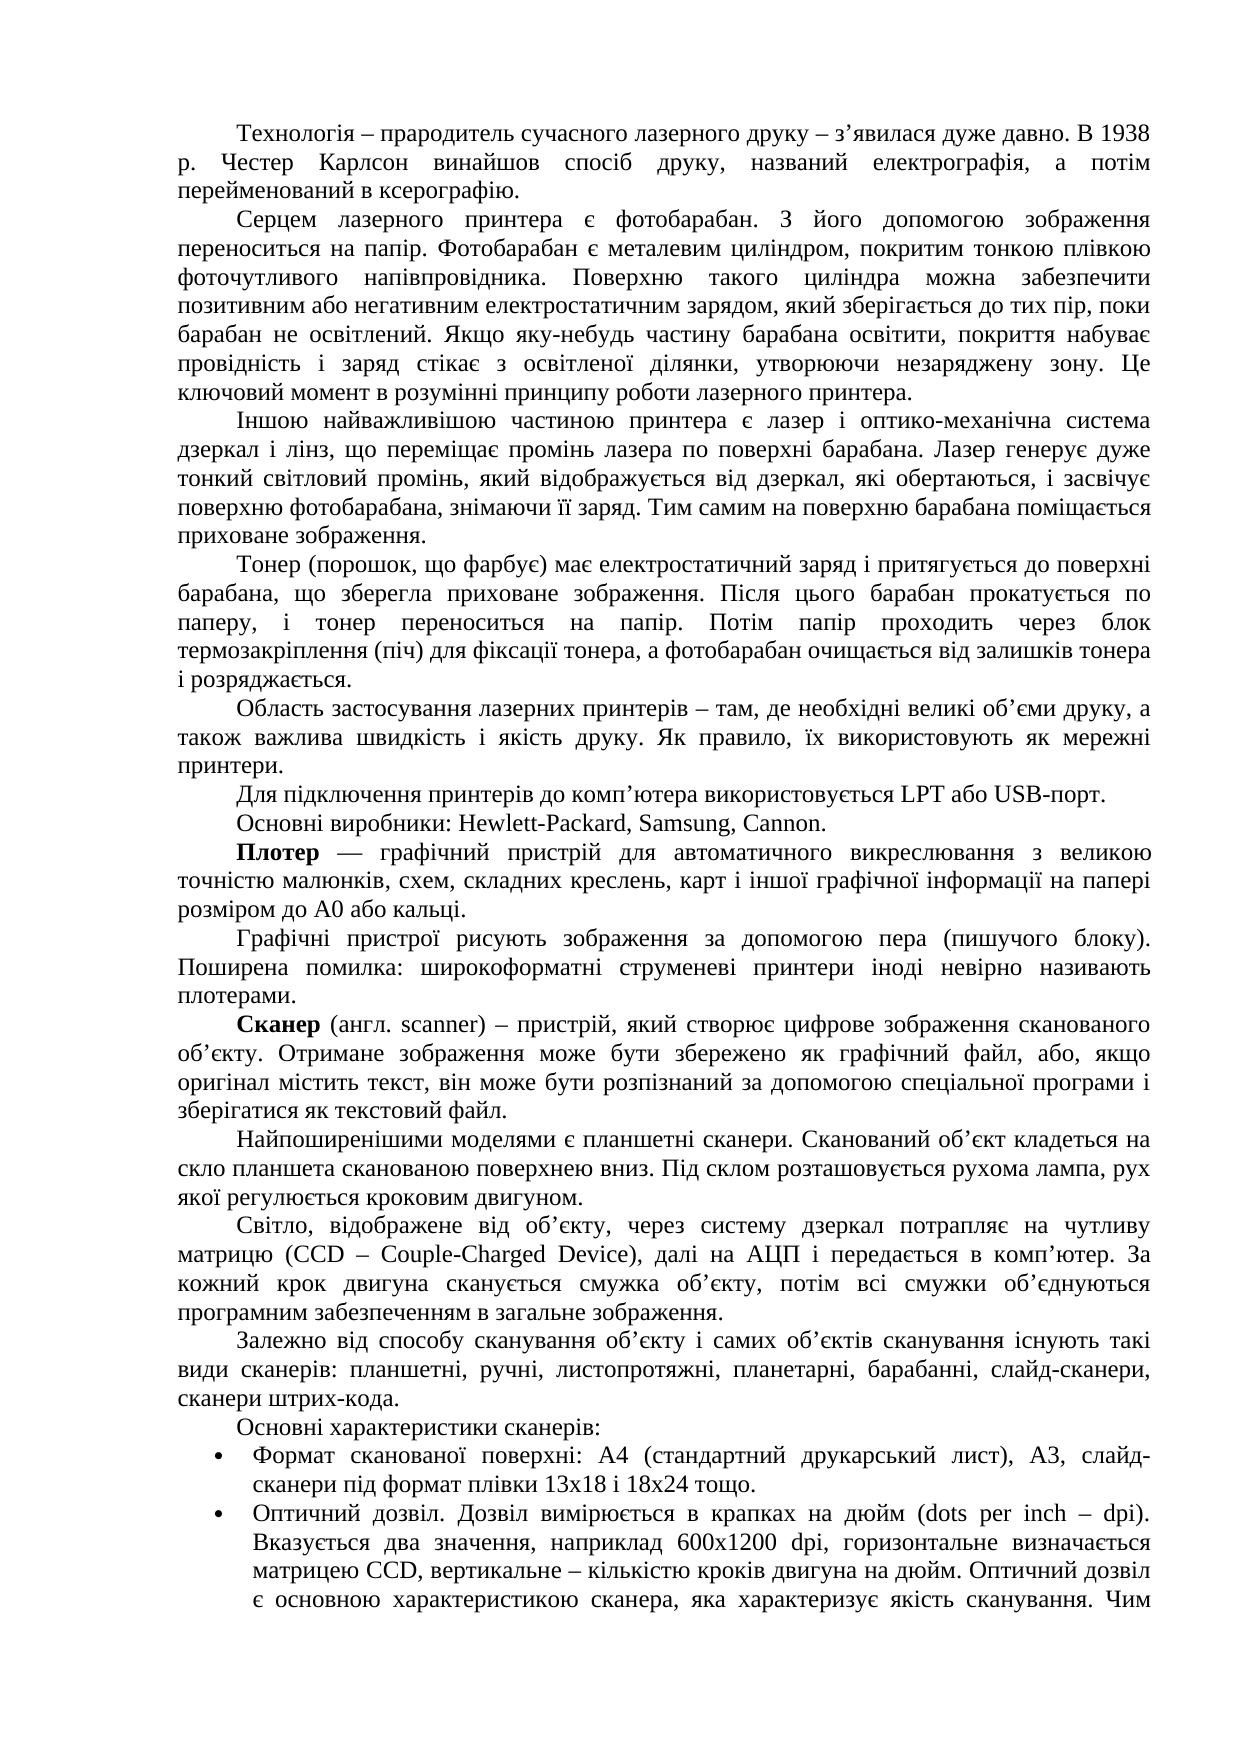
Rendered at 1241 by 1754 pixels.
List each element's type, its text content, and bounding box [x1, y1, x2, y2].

list Формат сканованої поверхні: А4 (стандартний друкарський лист), A3, слайд-сканери під формат плівки 13х18 і 18х24 тощо. [215, 1441, 1152, 1498]
text Світло, відображене від об’єкту, через систему дзеркал потрапляє на чутливу матрицю (CCD – Couple-Charged Device), далі на АЦП і передається в комп’ютер. За кожний крок двигуна сканується смужка об’єкту, потім всі смужки об’єднуються програмним забезпеченням в загальне зображення. [177, 1211, 1152, 1326]
text Серцем лазерного принтера є фотобарабан. З його допомогою зображення переноситься на папір. Фотобарабан є металевим циліндром, покритим тонкою плівкою фоточутливого напівпровідника. Поверхню такого циліндра можна забезпечити позитивним або негативним електростатичним зарядом, який зберігається до тих пір, поки барабан не освітлений. Якщо яку-небудь частину барабана освітити, покриття набуває провідність і заряд стікає з освітленої ділянки, утворюючи незаряджену зону. Це ключовий момент в розумінні принципу роботи лазерного принтера. [177, 204, 1152, 406]
text Сканер (англ. scanner) – пристрій, який створює цифрове зображення сканованого об’єкту. Отримане зображення може бути збережено як графічний файл, або, якщо оригінал містить текст, він може бути розпізнаний за допомогою спеціальної програми і зберігатися як текстовий файл. [177, 1009, 1152, 1124]
text Технологія – прародитель сучасного лазерного друку – з’явилася дуже давно. В 1938 р. Честер Карлсон винайшов спосіб друку, названий електрографія, а потім перейменований в ксерографію. [177, 118, 1152, 204]
text Основні характеристики сканерів: [177, 1412, 1152, 1441]
text Тонер (порошок, що фарбує) має електростатичний заряд і притягується до поверхні барабана, що зберегла приховане зображення. Після цього барабан прокатується по паперу, і тонер переноситься на папір. Потім папір проходить через блок термозакріплення (піч) для фіксації тонера, а фотобарабан очищається від залишків тонера і розряджається. [177, 549, 1152, 693]
text Графічні пристрої рисують зображення за допомогою пера (пишучого блоку). Поширена помилка: широкоформатні струменеві принтери іноді невірно називають плотерами. [177, 923, 1152, 1009]
text Іншою найважливішою частиною принтера є лазер і оптико-механічна система дзеркал і лінз, що переміщає промінь лазера по поверхні барабана. Лазер генерує дуже тонкий світловий промінь, який відображується від дзеркал, які обертаються, і засвічує поверхню фотобарабана, знімаючи її заряд. Тим самим на поверхню барабана поміщається приховане зображення. [177, 406, 1152, 549]
text Залежно від способу сканування об’єкту і самих об’єктів сканування існують такі види сканерів: планшетні, ручні, листопротяжні, планетарні, барабанні, слайд-сканери, сканери штрих-кода. [177, 1326, 1152, 1412]
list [215, 1498, 1152, 1613]
text Плотер — графічний пристрій для автоматичного викреслювання з великою точністю малюнків, схем, складних креслень, карт і іншої графічної інформації на папері розміром до A0 або кальці. [177, 837, 1152, 923]
text Область застосування лазерних принтерів – там, де необхідні великі об’єми друку, а також важлива швидкість і якість друку. Як правило, їх використовують як мережні принтери. [177, 693, 1152, 779]
text Основні виробники: Hewlett-Packard, Samsung, Cannon. [177, 808, 1152, 837]
text Найпоширенішими моделями є планшетні сканери. Сканований об’єкт кладеться на скло планшета сканованою поверхнею вниз. Під склом розташовується рухома лампа, рух якої регулюється кроковим двигуном. [177, 1124, 1152, 1211]
text Для підключення принтерів до комп’ютера використовується LPT або USB-порт. [177, 779, 1152, 808]
